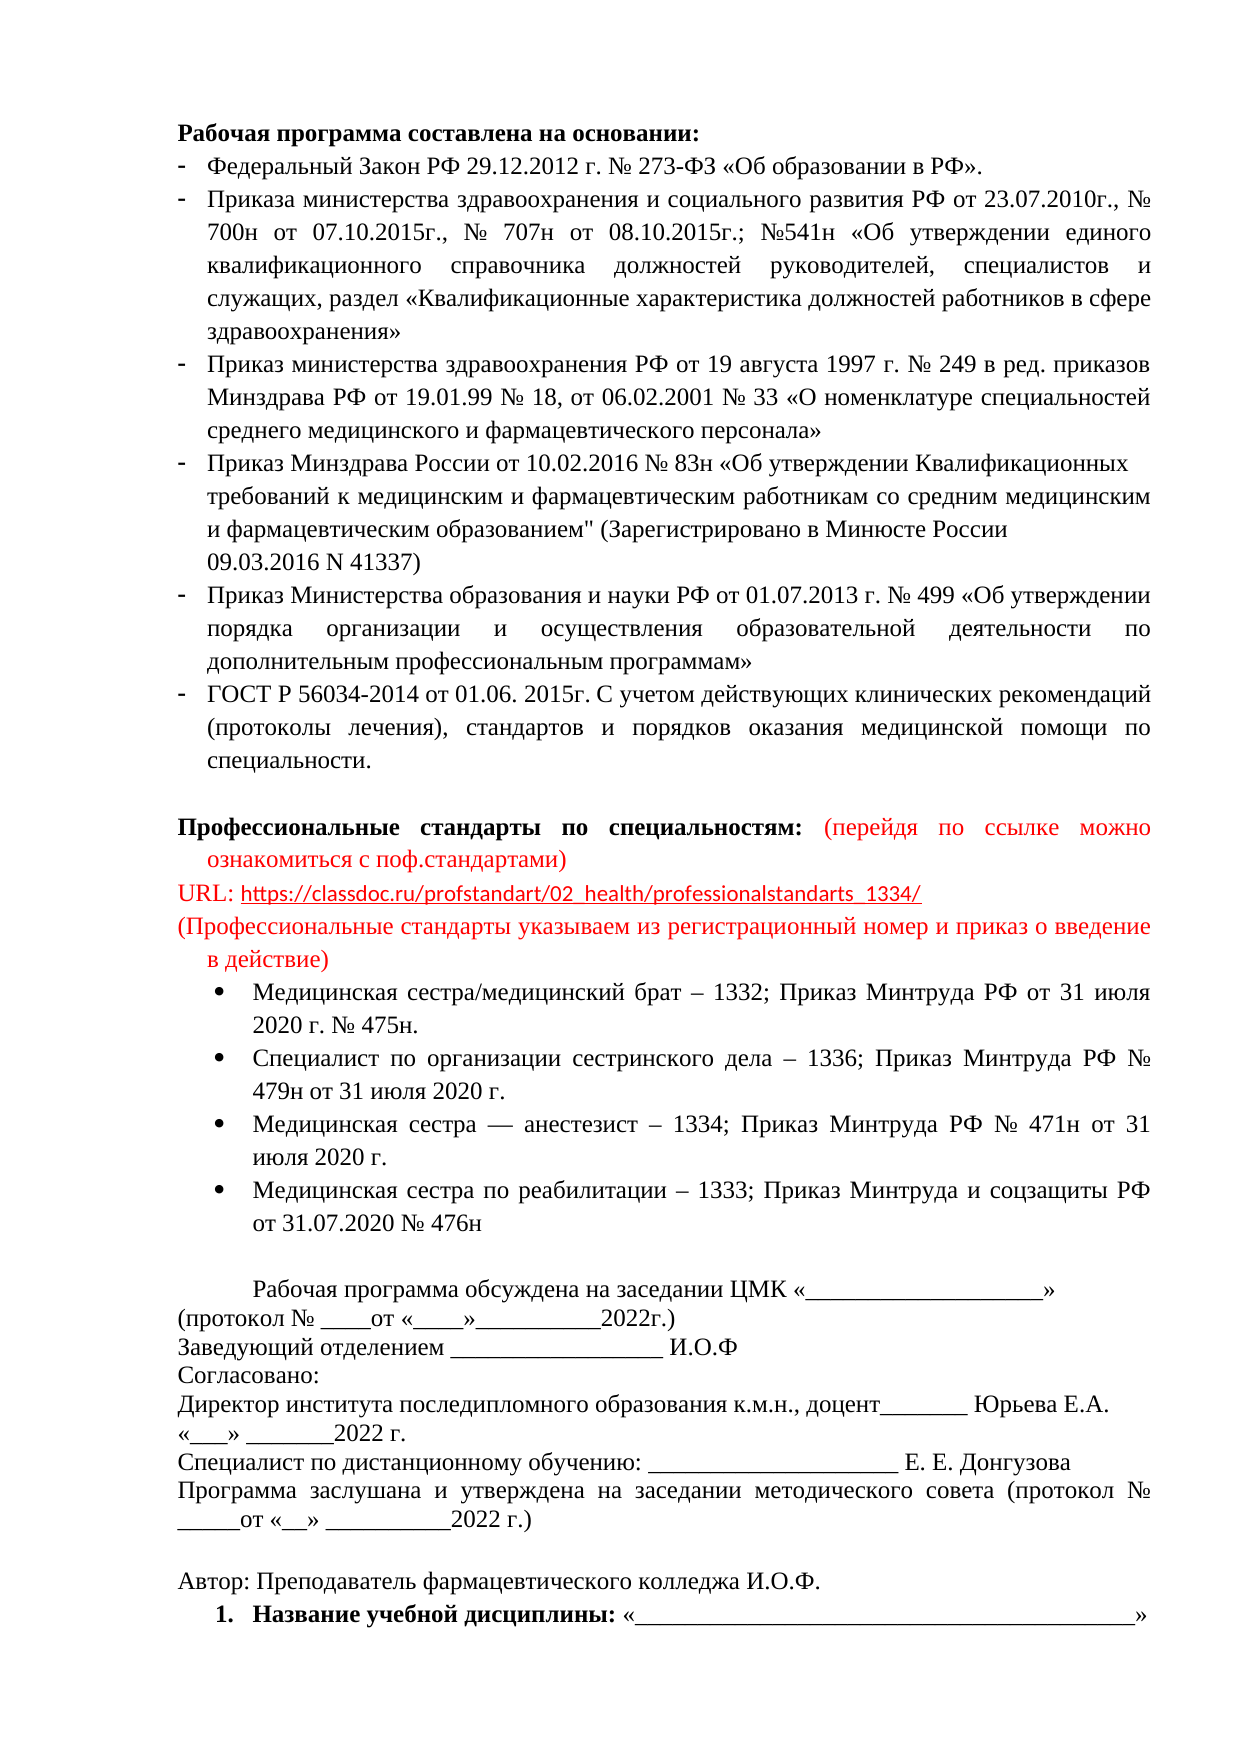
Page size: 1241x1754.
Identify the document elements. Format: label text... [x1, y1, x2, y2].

text Рабочая программа составлена на основании: [177, 118, 1152, 147]
list требований к медицинским и фармацевтическим работникам со средним медицинским и фармацевтическим образованием" (Зарегистрировано в Минюсте России [207, 481, 1152, 543]
list Федеральный Закон РФ 29.12.2012 г. № 273-ФЗ «Об образовании в РФ». [177, 151, 1152, 180]
list Приказ министерства здравоохранения РФ от 19 августа 1997 г. № 249 в ред. приказов Минздрава РФ от 19.01.99 № 18, от 06.02.2001 № 33 «О номенклатуре специальностей среднего медицинского и фармацевтического персонала» [177, 349, 1152, 444]
text «___» _______2022 г. [177, 1418, 1152, 1447]
text Согласовано: [177, 1360, 1152, 1389]
list Приказ Минздрава России от 10.02.2016 № 83н «Об утверждении Квалификационных [177, 448, 1152, 477]
text Профессиональные стандарты по специальностям: (перейдя по ссылке можно ознакомиться с поф.стандартами) [177, 812, 1152, 873]
list Специалист по организации сестринского дела – 1336; Приказ Минтруда РФ № 479н от 31 июля 2020 г. [215, 1043, 1152, 1105]
text (протокол № ____от «____»__________2022г.) [177, 1303, 1152, 1332]
list Медицинская сестра/медицинский брат – 1332; Приказ Минтруда РФ от 31 июля 2020 г. № 475н. [215, 977, 1152, 1039]
list Медицинская сестра — анестезист – 1334; Приказ Минтруда РФ № 471н от 31 июля 2020 г. [215, 1109, 1152, 1171]
text (Профессиональные стандарты указываем из регистрационный номер и приказ о введение в действие) [177, 911, 1152, 973]
list Приказ Министерства образования и науки РФ от 01.07.2013 г. № 499 «Об утверждении порядка организации и осуществления образовательной деятельности по дополнительным профессиональным программам» [177, 580, 1152, 675]
text Директор института последипломного образования к.м.н., доцент_______ Юрьева Е.А. [177, 1389, 1152, 1418]
text URL: https://classdoc.ru/profstandart/02_health/professionalstandarts_1334/ [177, 878, 1152, 907]
list 09.03.2016 N 41337) [207, 547, 1152, 576]
text Программа заслушана и утверждена на заседании методического совета (протокол № _____от «__» __________2022 г.) [177, 1475, 1152, 1533]
list Медицинская сестра по реабилитации – 1333; Приказ Минтруда и соцзащиты РФ от 31.07.2020 № 476н [215, 1175, 1152, 1237]
text Специалист по дистанционному обучению: ____________________ Е. Е. Донгузова [177, 1447, 1152, 1475]
list ГОСТ Р 56034-2014 от 01.06. 2015г. С учетом действующих клинических рекомендаций (протоколы лечения), стандартов и порядков оказания медицинской помощи по специальности. [177, 679, 1152, 774]
text Заведующий отделением _________________ И.О.Ф [177, 1332, 1152, 1360]
list Название учебной дисциплины: «________________________________________» [215, 1599, 1152, 1628]
text Автор: Преподаватель фармацевтического колледжа И.О.Ф. [177, 1566, 1152, 1595]
list Рабочая программа обсуждена на заседании ЦМК «___________________» [252, 1274, 1152, 1303]
list Приказа министерства здравоохранения и социального развития РФ от 23.07.2010г., № 700н от 07.10.2015г., № 707н от 08.10.2015г.; №541н «Об утверждении единого квалификационного справочника должностей руководителей, специалистов и служащих, раздел «Квалификационные характеристика должностей работников в сфере здравоохранения» [177, 184, 1152, 345]
